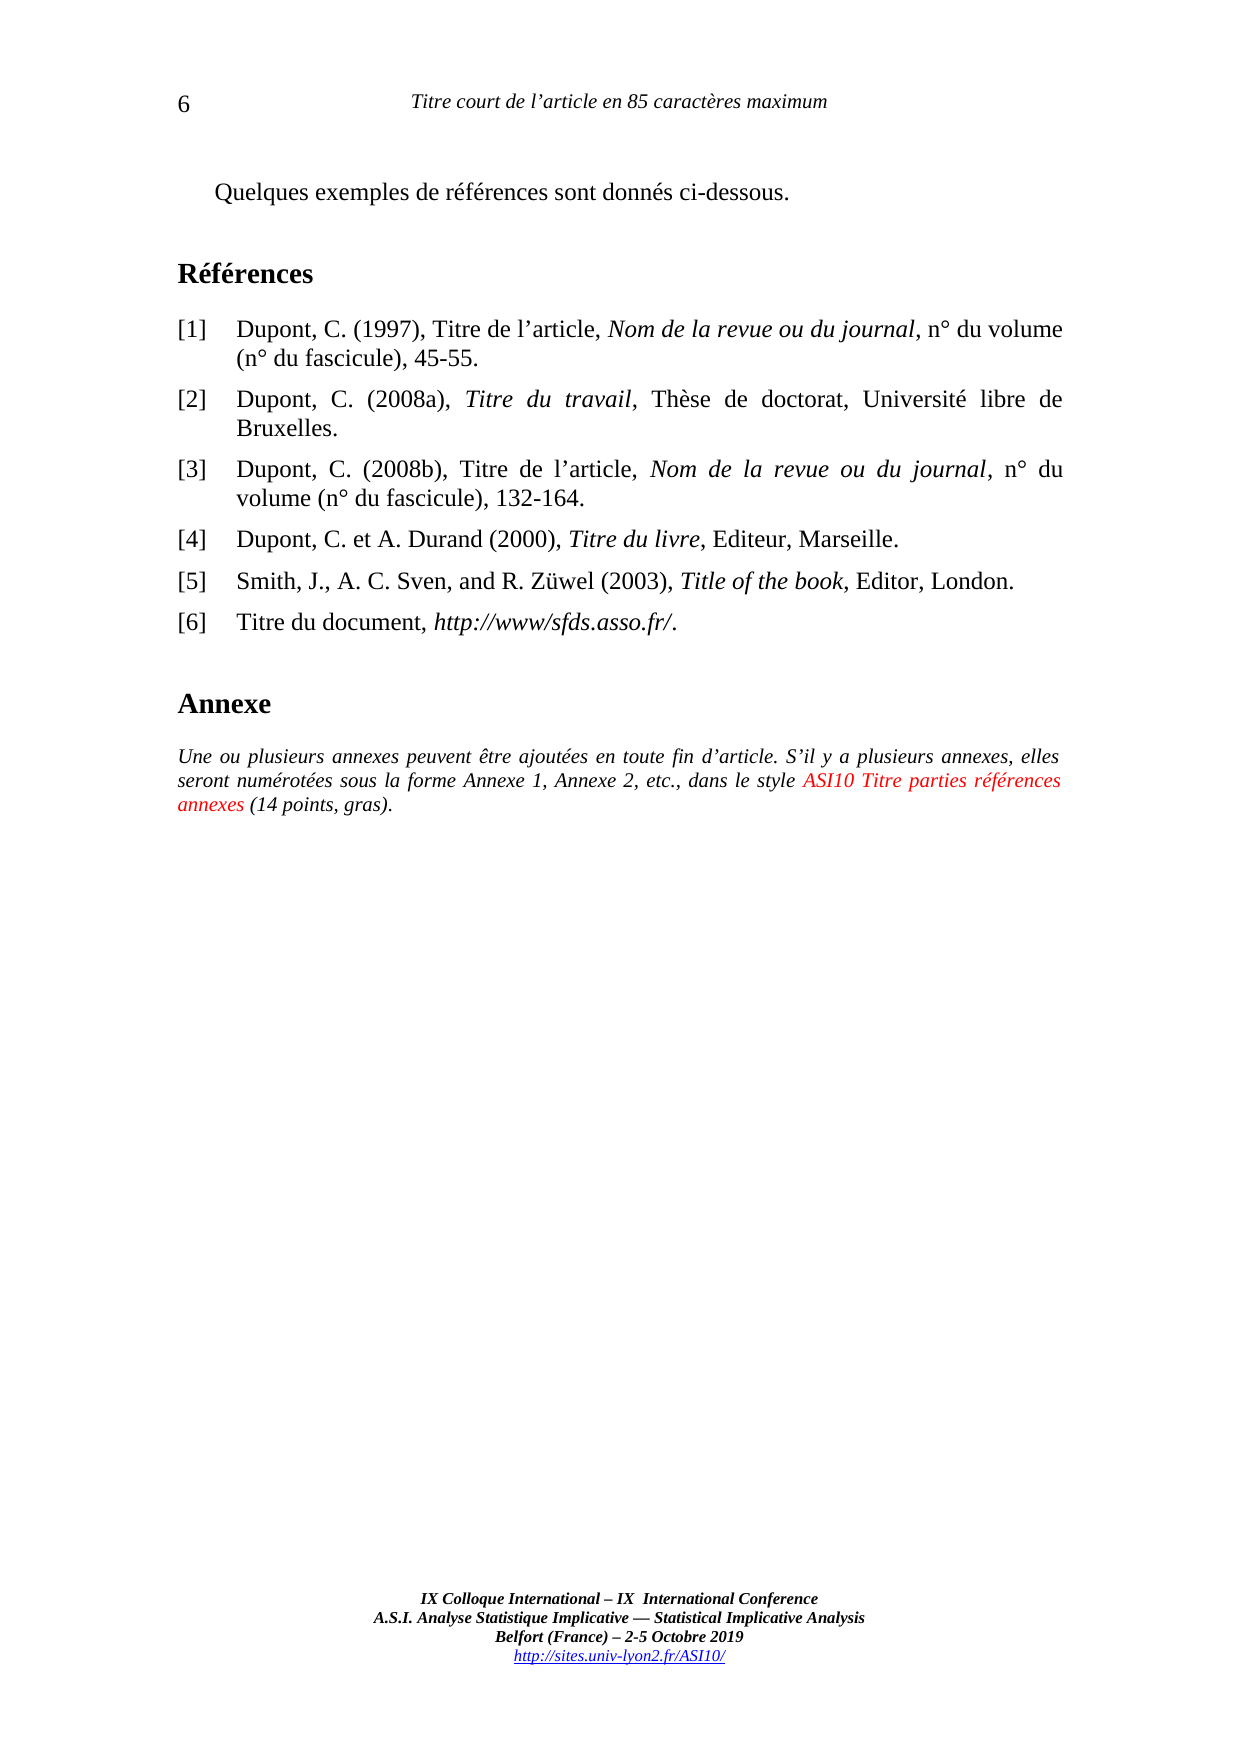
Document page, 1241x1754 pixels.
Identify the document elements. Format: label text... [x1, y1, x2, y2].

text Quelques exemples de références sont donnés ci-dessous. [177, 177, 1063, 206]
list Titre du document, http://www/sfds.asso.fr/. [177, 607, 1063, 636]
text Références [177, 256, 1063, 289]
list Smith, J., A. C. Sven, and R. Züwel (2003), Title of the book, Editor, London. [177, 566, 1063, 594]
list Dupont, C. (2008b), Titre de l’article, Nom de la revue ou du journal, n° du volume (n° du fascicule), 132-164. [177, 454, 1063, 512]
list Dupont, C. et A. Durand (2000), Titre du livre, Editeur, Marseille. [177, 524, 1063, 553]
list Dupont, C. (2008a), Titre du travail, Thèse de doctorat, Université libre de Bruxelles. [177, 384, 1063, 442]
text Annexe [177, 686, 1063, 719]
text Une ou plusieurs annexes peuvent être ajoutées en toute fin d’article. S’il y a plusieurs annexes, elles seront numérotées sous la forme Annexe 1, Annexe 2, etc., dans le style ASI10 Titre parties références annexes (14 points, gras). [177, 744, 1063, 816]
list Dupont, C. (1997), Titre de l’article, Nom de la revue ou du journal, n° du volume (n° du fascicule), 45-55. [177, 314, 1063, 372]
